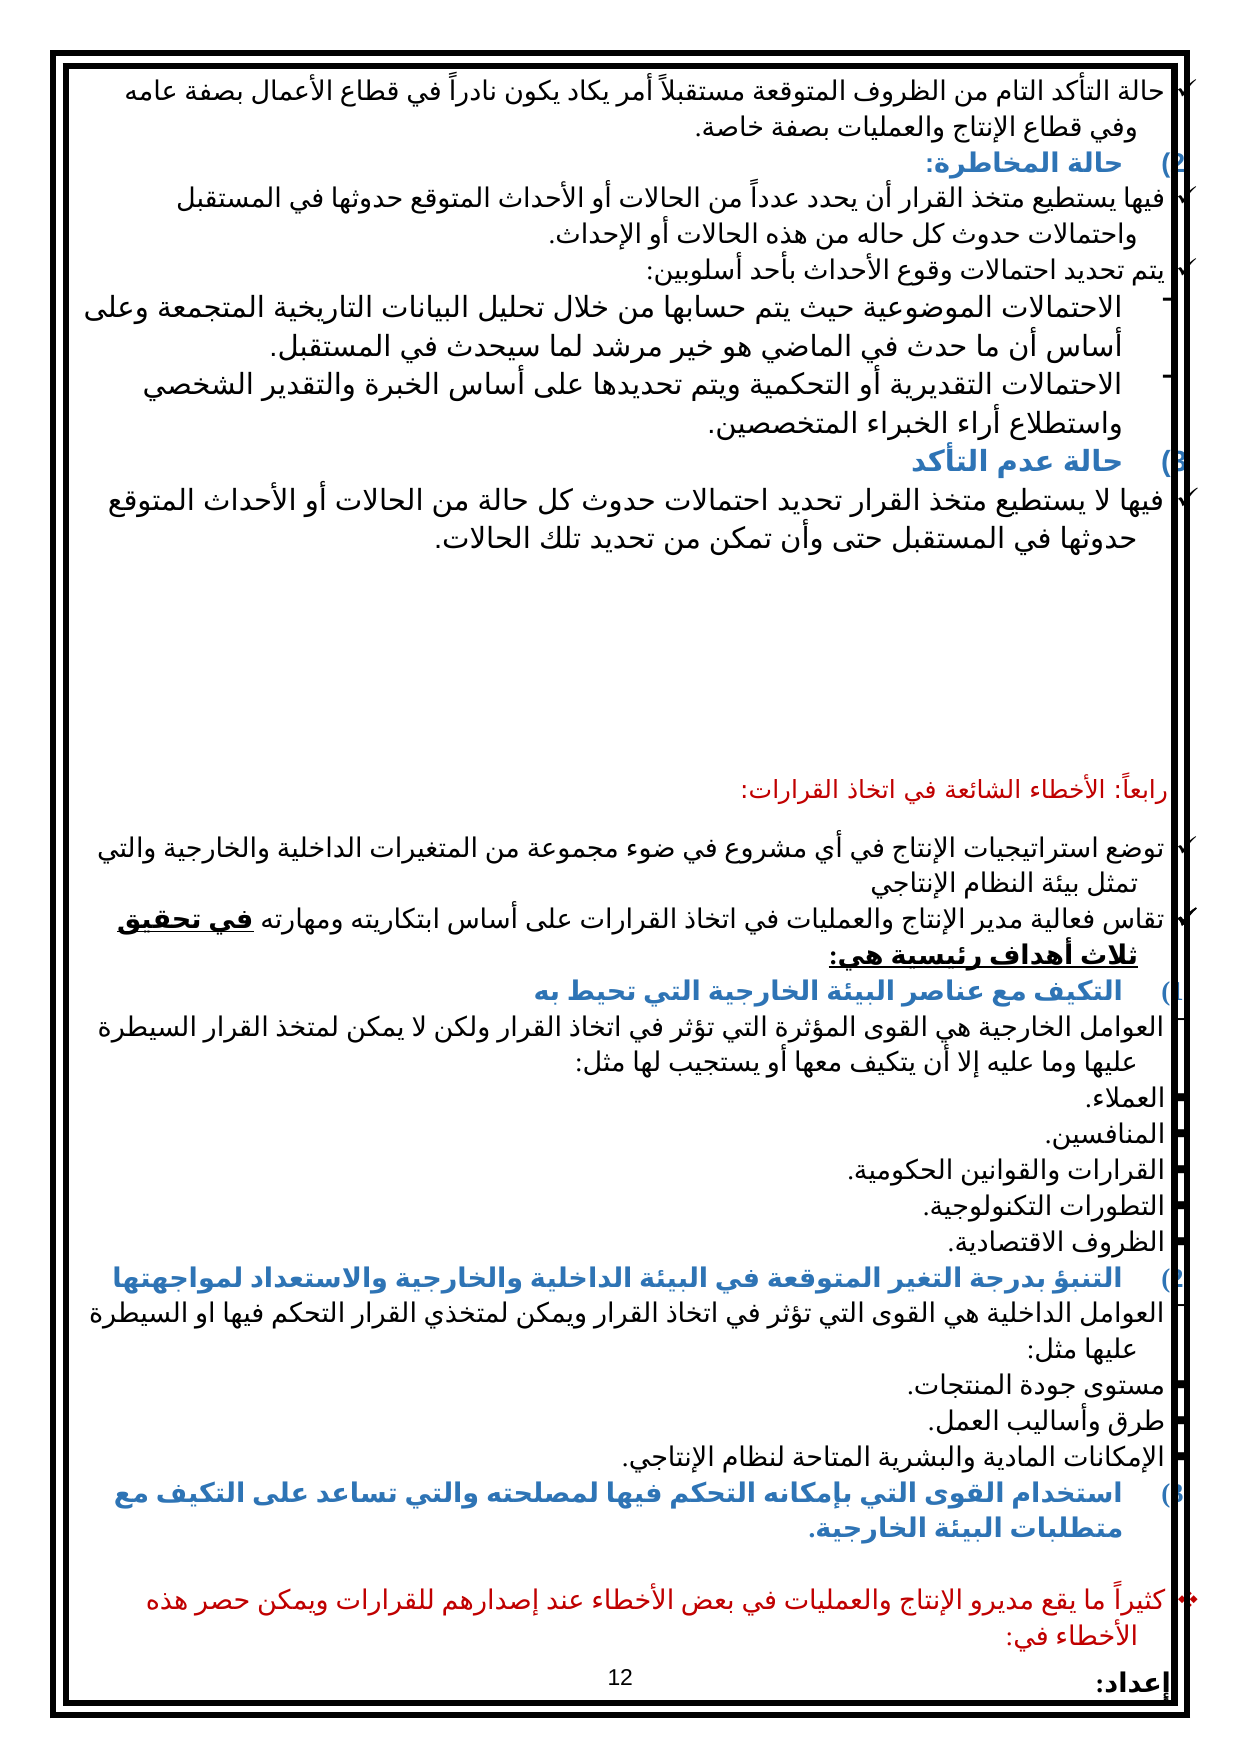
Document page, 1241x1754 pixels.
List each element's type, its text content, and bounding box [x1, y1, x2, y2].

list الاحتمالات التقديرية أو التحكمية ويتم تحديدها على أساس الخبرة والتقدير الشخصي واستطلاع أراء الخبراء المتخصصين. [75, 367, 1161, 439]
list الاحتمالات الموضوعية حيث يتم حسابها من خلال تحليل البيانات التاريخية المتجمعة وعلى أساس أن ما حدث في الماضي هو خير مرشد لما سيحدث في المستقبل. [75, 290, 1161, 362]
list فيها يستطيع متخذ القرار أن يحدد عدداً من الحالات أو الأحداث المتوقع حدوثها في المستقبل واحتمالات حدوث كل حاله من هذه الحالات أو الإحداث. [75, 182, 1171, 249]
list العوامل الداخلية هي القوى التي تؤثر في اتخاذ القرار ويمكن لمتخذي القرار التحكم فيها او السيطرة عليها مثل: [75, 1297, 1171, 1364]
list طرق وأساليب العمل. [75, 1405, 1171, 1436]
list التكيف مع عناصر البيئة الخارجية التي تحيط به [75, 975, 1161, 1006]
list حالة التأكد التام من الظروف المتوقعة مستقبلاً أمر يكاد يكون نادراً في قطاع الأعمال بصفة عامه وفي قطاع الإنتاج والعمليات بصفة خاصة. [75, 75, 1171, 142]
list مستوى جودة المنتجات. [75, 1369, 1171, 1400]
list استخدام القوى التي بإمكانه التحكم فيها لمصلحته والتي تساعد على التكيف مع متطلبات البيئة الخارجية. [75, 1477, 1161, 1544]
list يتم تحديد احتمالات وقوع الأحداث بأحد أسلوبين: [75, 254, 1171, 285]
list حالة عدم التأكد [75, 444, 1161, 478]
list كثيراً ما يقع مديرو الإنتاج والعمليات في بعض الأخطاء عند إصدارهم للقرارات ويمكن حصر هذه الأخطاء في: [75, 1584, 1171, 1651]
list حالة المخاطرة: [75, 147, 1161, 178]
list القرارات والقوانين الحكومية. [75, 1154, 1171, 1185]
list العوامل الخارجية هي القوى المؤثرة التي تؤثر في اتخاذ القرار ولكن لا يمكن لمتخذ القرار السيطرة عليها وما عليه إلا أن يتكيف معها أو يستجيب لها مثل: [75, 1011, 1171, 1077]
text رابعاً: الأخطاء الشائعة في اتخاذ القرارات: [75, 775, 1168, 804]
list التنبؤ بدرجة التغير المتوقعة في البيئة الداخلية والخارجية والاستعداد لمواجهتها [75, 1262, 1161, 1293]
list فيها لا يستطيع متخذ القرار تحديد احتمالات حدوث كل حالة من الحالات أو الأحداث المتوقع حدوثها في المستقبل حتى وأن تمكن من تحديد تلك الحالات. [75, 483, 1171, 555]
list التطورات التكنولوجية. [75, 1190, 1171, 1221]
list تقاس فعالية مدير الإنتاج والعمليات في اتخاذ القرارات على أساس ابتكاريته ومهارته في تحقيق ثلاث أهداف رئيسية هي: [75, 903, 1171, 970]
list العملاء. [75, 1082, 1171, 1113]
list المنافسين. [75, 1118, 1171, 1149]
list توضع استراتيجيات الإنتاج في أي مشروع في ضوء مجموعة من المتغيرات الداخلية والخارجية والتي تمثل بيئة النظام الإنتاجي [75, 832, 1171, 899]
list الإمكانات المادية والبشرية المتاحة لنظام الإنتاجي. [75, 1441, 1171, 1472]
list الظروف الاقتصادية. [75, 1226, 1171, 1257]
